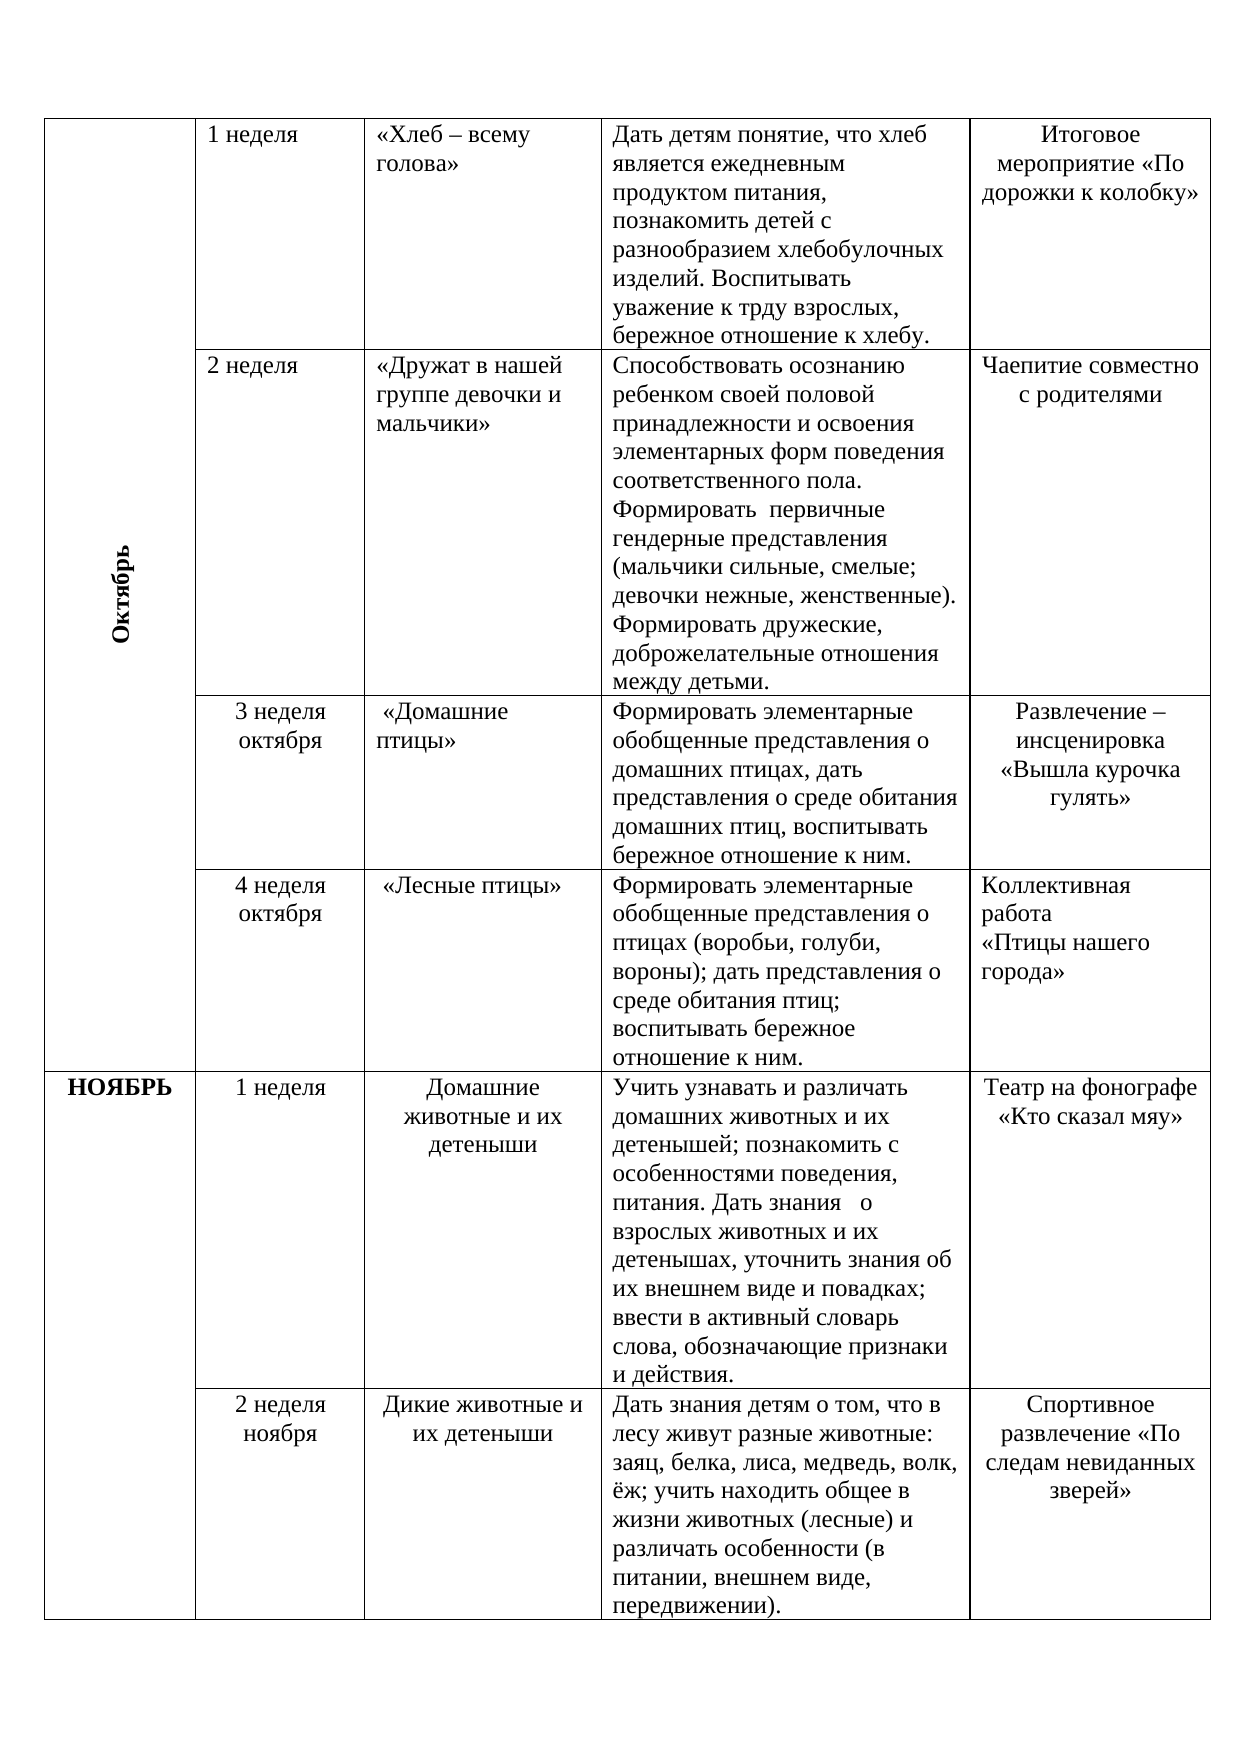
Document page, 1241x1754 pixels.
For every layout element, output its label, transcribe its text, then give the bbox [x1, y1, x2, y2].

table_cell Дать знания детям о том, что в лесу живут разные животные: заяц, белка, лиса, медведь, волк, ёж; учить находить общее в жизни животных (лесные) и различать особенности (в питании, внешнем виде, передвижении). [602, 1389, 969, 1619]
table_cell 3 неделя октября [196, 696, 364, 869]
table_cell Способствовать осознанию ребенком своей половой принадлежности и освоения элементарных форм поведения соответственного пола. Формировать первичные гендерные представления (мальчики сильные, смелые; девочки нежные, женственные). Формировать дружеские, доброжелательные отношения между детьми. [602, 350, 969, 695]
table_cell Чаепитие совместно с родителями [971, 350, 1210, 695]
table_cell Домашние животные и их детеныши [365, 1072, 601, 1388]
table_cell Октябрь [45, 119, 195, 1071]
table_cell Спортивное развлечение «По следам невиданных зверей» [971, 1389, 1210, 1619]
table_cell Формировать элементарные обобщенные представления о домашних птицах, дать представления о среде обитания домашних птиц, воспитывать бережное отношение к ним. [602, 696, 969, 869]
table_cell Развлечение – инсценировка «Вышла курочка гулять» [971, 696, 1210, 869]
table_cell «Дружат в нашей группе девочки и мальчики» [365, 350, 601, 695]
table_cell Итоговое мероприятие «По дорожки к колобку» [971, 119, 1210, 349]
table_cell 1 неделя [196, 119, 364, 349]
table_cell Коллективная работа «Птицы нашего города» [971, 870, 1210, 1071]
table_cell Дикие животные и их детеныши [365, 1389, 601, 1619]
table_cell «Лесные птицы» [365, 870, 601, 1071]
table_cell Театр на фонографе «Кто сказал мяу» [971, 1072, 1210, 1388]
table_cell 1 неделя [196, 1072, 364, 1388]
table_cell Дать детям понятие, что хлеб является ежедневным продуктом питания, познакомить детей с разнообразием хлебобулочных изделий. Воспитывать уважение к трду взрослых, бережное отношение к хлебу. [602, 119, 969, 349]
table_cell 2 неделя ноября [196, 1389, 364, 1619]
table_cell «Хлеб – всему голова» [365, 119, 601, 349]
table_cell 2 неделя [196, 350, 364, 695]
table_cell Учить узнавать и различать домашних животных и их детенышей; познакомить с особенностями поведения, питания. Дать знания о взрослых животных и их детенышах, уточнить знания об их внешнем виде и повадках; ввести в активный словарь слова, обозначающие признаки и действия. [602, 1072, 969, 1388]
table_cell «Домашние птицы» [365, 696, 601, 869]
table_cell Формировать элементарные обобщенные представления о птицах (воробьи, голуби, вороны); дать представления о среде обитания птиц; воспитывать бережное отношение к ним. [602, 870, 969, 1071]
table_cell НОЯБРЬ [45, 1072, 195, 1619]
table_cell 4 неделя октября [196, 870, 364, 1071]
